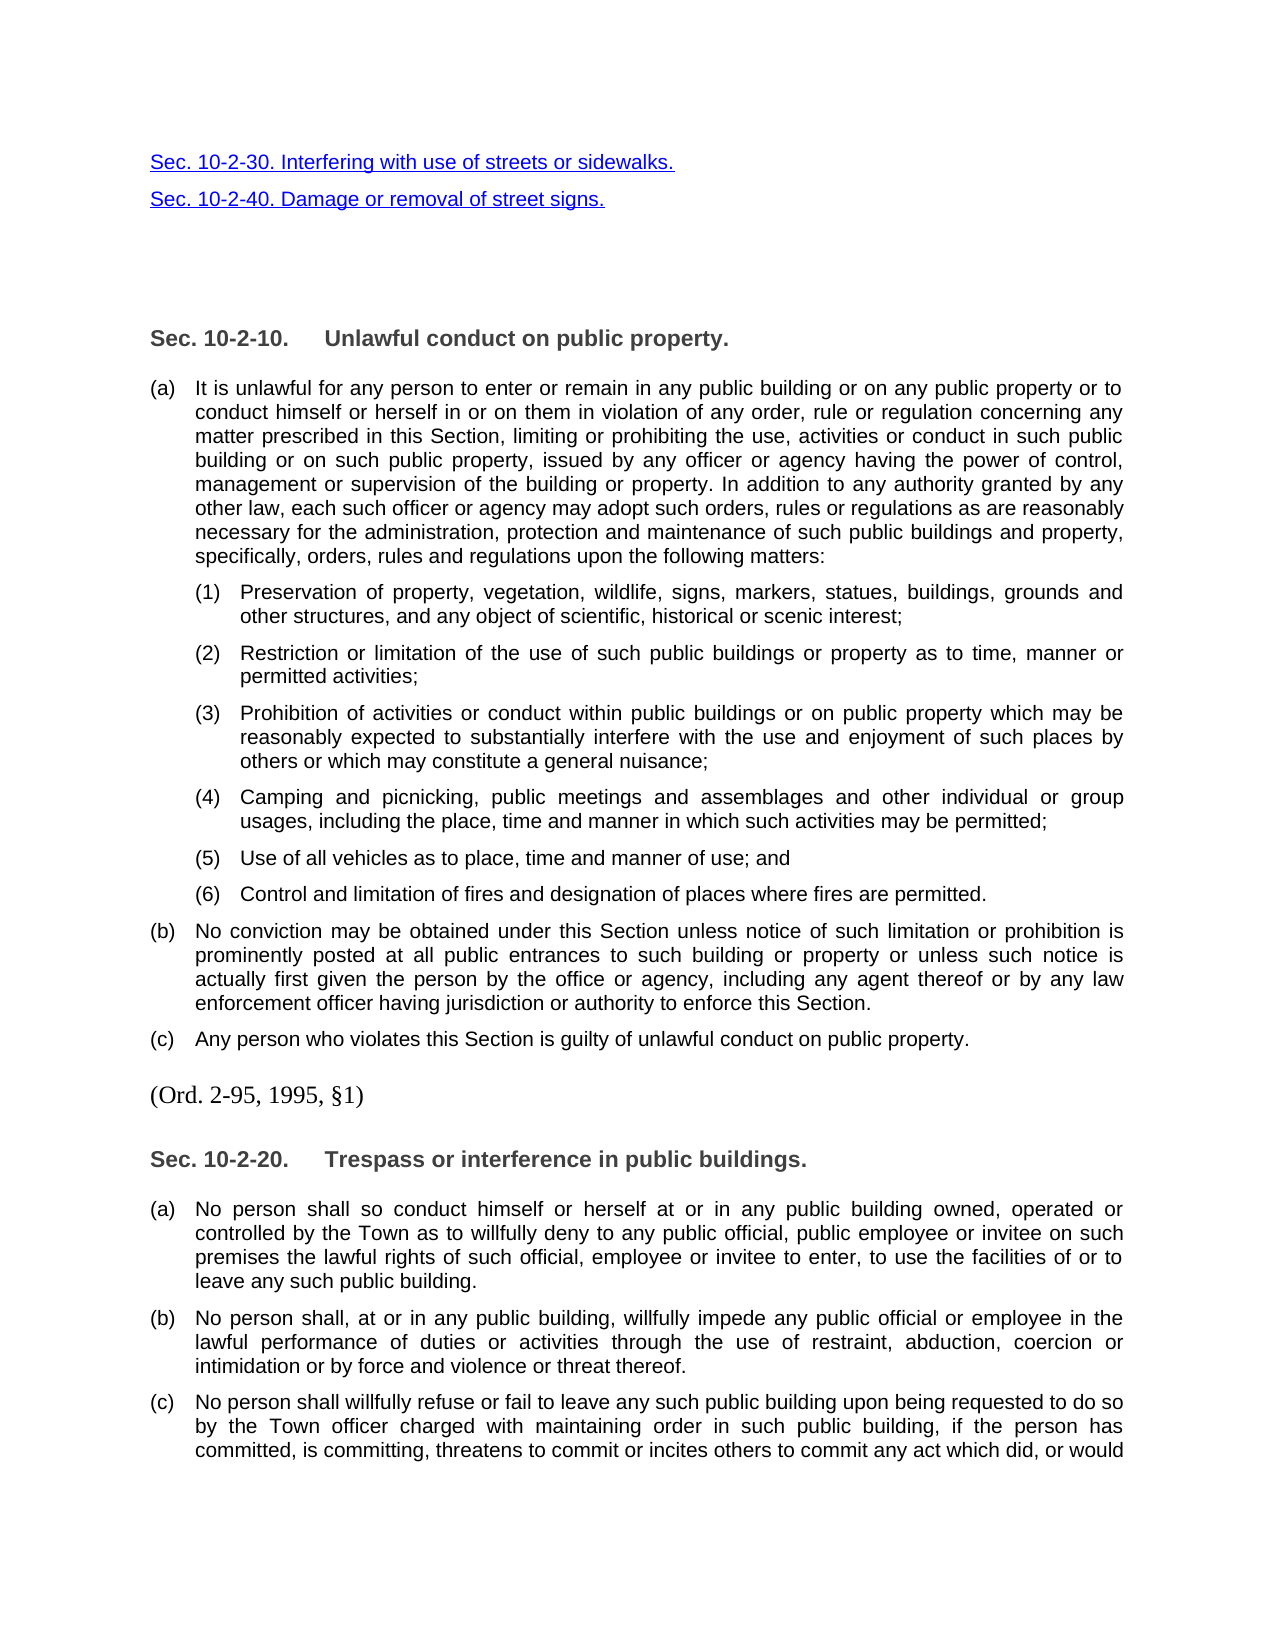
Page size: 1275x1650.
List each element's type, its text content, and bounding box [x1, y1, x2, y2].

list (4) Camping and picnicking, public meetings and assemblages and other individual or group usages, including the place, time and manner in which such activities may be permitted; [195, 785, 1125, 833]
list (b) No person shall, at or in any public building, willfully impede any public official or employee in the lawful performance of duties or activities through the use of restraint, abduction, coercion or intimidation or by force and violence or threat thereof. [150, 1306, 1125, 1377]
text Sec. 10-2-40. Damage or removal of street signs. [150, 186, 1125, 210]
list (c) Any person who violates this Section is guilty of unlawful conduct on public property. [150, 1027, 1125, 1051]
text Sec. 10-2-30. Interfering with use of streets or sidewalks. [150, 150, 1125, 174]
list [150, 1390, 1125, 1462]
list (1) Preservation of property, vegetation, wildlife, signs, markers, statues, buildings, grounds and other structures, and any object of scientific, historical or scenic interest; [195, 580, 1125, 628]
list (b) No conviction may be obtained under this Section unless notice of such limitation or prohibition is prominently posted at all public entrances to such building or property or unless such notice is actually first given the person by the office or agency, including any agent thereof or by any law enforcement officer having jurisdiction or authority to enforce this Section. [150, 918, 1125, 1014]
list (5) Use of all vehicles as to place, time and manner of use; and [195, 846, 1125, 869]
list (a) No person shall so conduct himself or herself at or in any public building owned, operated or controlled by the Town as to willfully deny to any public official, public employee or invitee on such premises the lawful rights of such official, employee or invitee to enter, to use the facilities of or to leave any such public building. [150, 1197, 1125, 1293]
list (2) Restriction or limitation of the use of such public buildings or property as to time, manner or permitted activities; [195, 640, 1125, 688]
text (Ord. 2-95, 1995, §1) [150, 1080, 1125, 1109]
text Sec. 10-2-20. Trespass or interference in public buildings. [150, 1146, 1125, 1173]
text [150, 325, 1125, 351]
list (3) Prohibition of activities or conduct within public buildings or on public property which may be reasonably expected to substantially interfere with the use and enjoyment of such places by others or which may constitute a general nuisance; [195, 701, 1125, 773]
list (a) It is unlawful for any person to enter or remain in any public building or on any public property or to conduct himself or herself in or on them in violation of any order, rule or regulation concerning any matter prescribed in this Section, limiting or prohibiting the use, activities or conduct in such public building or on such public property, issued by any officer or agency having the power of control, management or supervision of the building or property. In addition to any authority granted by any other law, each such officer or agency may adopt such orders, rules or regulations as are reasonably necessary for the administration, protection and maintenance of such public buildings and property, specifically, orders, rules and regulations upon the following matters: [150, 376, 1125, 567]
list (6) Control and limitation of fires and designation of places where fires are permitted. [195, 882, 1125, 906]
